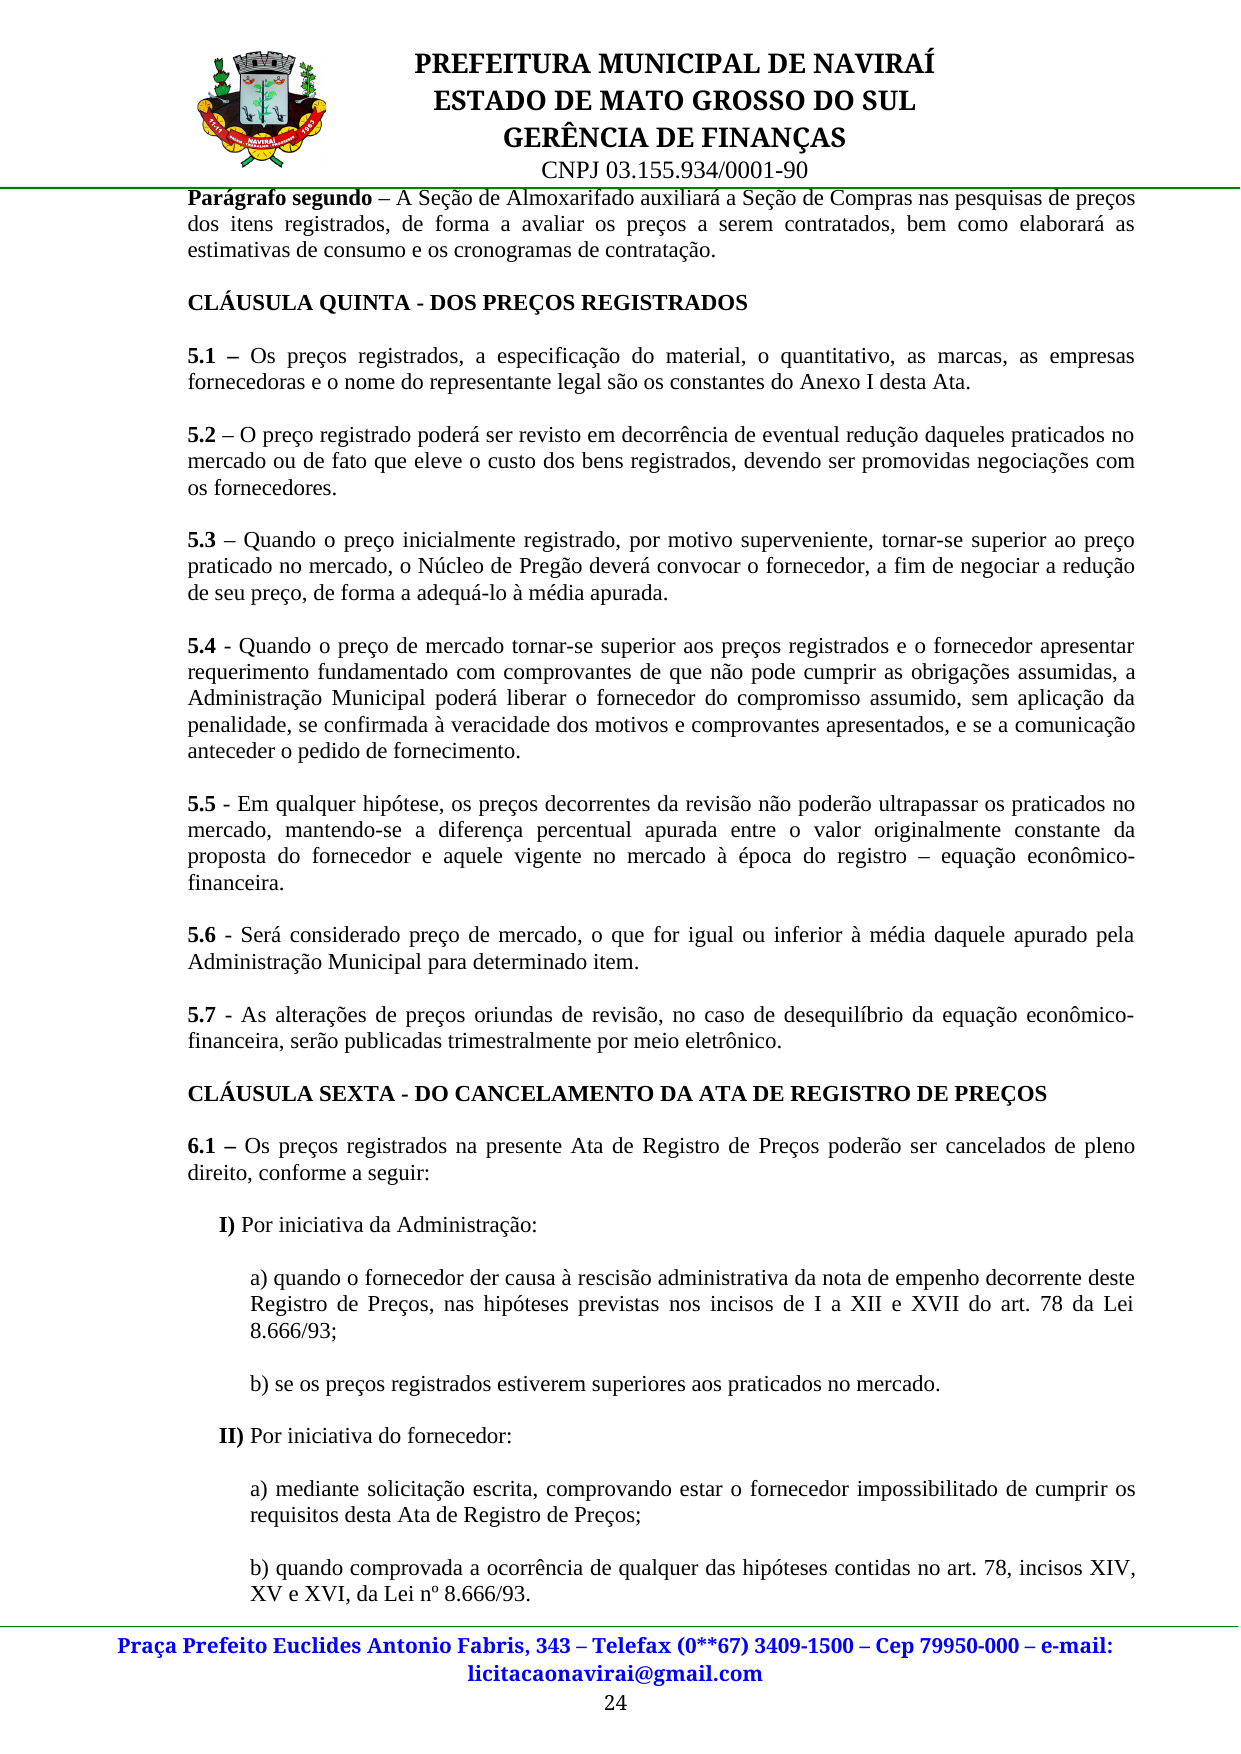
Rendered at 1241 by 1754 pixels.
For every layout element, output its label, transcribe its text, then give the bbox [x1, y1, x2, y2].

text 5.4 - Quando o preço de mercado tornar-se superior aos preços registrados e o fornecedor apresentar requerimento fundamentado com comprovantes de que não pode cumprir as obrigações assumidas, a Administração Municipal poderá liberar o fornecedor do compromisso assumido, sem aplicação da penalidade, se confirmada à veracidade dos motivos e comprovantes apresentados, e se a comunicação anteceder o pedido de fornecimento. [187, 632, 1137, 763]
text 5.3 – Quando o preço inicialmente registrado, por motivo superveniente, tornar-se superior ao preço praticado no mercado, o Núcleo de Pregão deverá convocar o fornecedor, a fim de negociar a redução de seu preço, de forma a adequá-lo à média apurada. [187, 526, 1137, 605]
text 5.6 - Será considerado preço de mercado, o que for igual ou inferior à média daquele apurado pela Administração Municipal para determinado item. [187, 922, 1137, 974]
text 5.1 – Os preços registrados, a especificação do material, o quantitativo, as marcas, as empresas fornecedoras e o nome do representante legal são os constantes do Anexo I desta Ata. [187, 342, 1137, 394]
text 5.2 – O preço registrado poderá ser revisto em decorrência de eventual redução daqueles praticados no mercado ou de fato que eleve o custo dos bens registrados, devendo ser promovidas negociações com os fornecedores. [187, 421, 1137, 500]
text II) Por iniciativa do fornecedor: [218, 1422, 1137, 1449]
text Parágrafo segundo – A Seção de Almoxarifado auxiliará a Seção de Compras nas pesquisas de preços dos itens registrados, de forma a avaliar os preços a serem contratados, bem como elaborará as estimativas de consumo e os cronogramas de contratação. [187, 184, 1137, 263]
text 5.5 - Em qualquer hipótese, os preços decorrentes da revisão não poderão ultrapassar os praticados no mercado, mantendo-se a diferença percentual apurada entre o valor originalmente constante da proposta do fornecedor e aquele vigente no mercado à época do registro – equação econômico-financeira. [187, 790, 1137, 895]
text 6.1 – Os preços registrados na presente Ata de Registro de Preços poderão ser cancelados de pleno direito, conforme a seguir: [187, 1132, 1137, 1185]
picture [197, 51, 327, 168]
text I) Por iniciativa da Administração: [218, 1211, 1137, 1238]
text b) quando comprovada a ocorrência de qualquer das hipóteses contidas no art. 78, incisos XIV, XV e XVI, da Lei nº 8.666/93. [250, 1554, 1137, 1607]
text b) se os preços registrados estiverem superiores aos praticados no mercado. [250, 1369, 1137, 1396]
text CLÁUSULA SEXTA - DO CANCELAMENTO DA ATA DE REGISTRO DE PREÇOS [187, 1080, 1137, 1106]
text a) quando o fornecedor der causa à rescisão administrativa da nota de empenho decorrente deste Registro de Preços, nas hipóteses previstas nos incisos de I a XII e XVII do art. 78 da Lei 8.666/93; [250, 1264, 1137, 1343]
text 5.7 - As alterações de preços oriundas de revisão, no caso de desequilíbrio da equação econômico-financeira, serão publicadas trimestralmente por meio eletrônico. [187, 1001, 1137, 1053]
text a) mediante solicitação escrita, comprovando estar o fornecedor impossibilitado de cumprir os requisitos desta Ata de Registro de Preços; [250, 1475, 1137, 1528]
text CLÁUSULA QUINTA - DOS PREÇOS REGISTRADOS [187, 289, 1137, 315]
